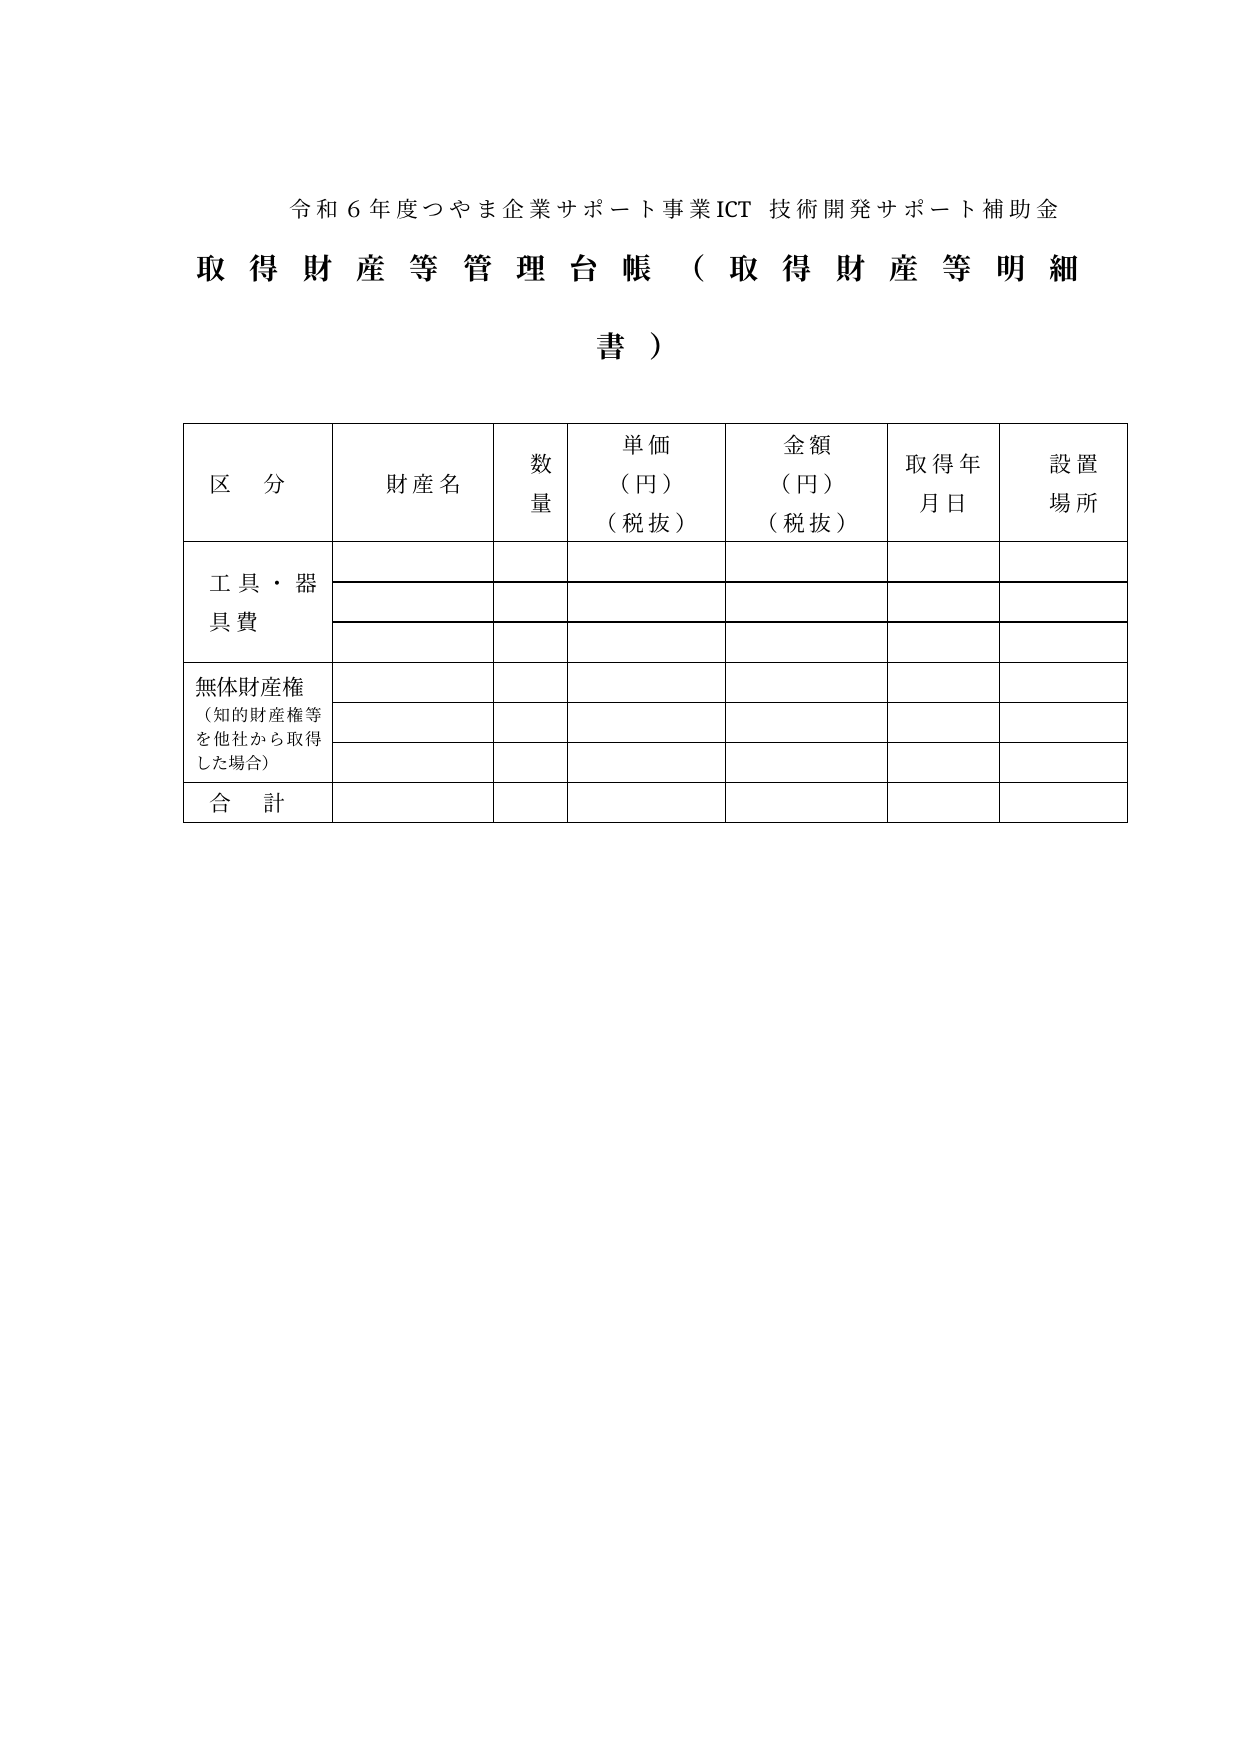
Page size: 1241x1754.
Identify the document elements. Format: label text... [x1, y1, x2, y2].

table_cell [333, 542, 493, 581]
table_cell 合 計 [184, 783, 332, 822]
table_cell [888, 583, 999, 621]
table_header 単価（円） （税抜） [568, 424, 725, 541]
table_cell [333, 703, 493, 742]
table_cell [568, 743, 725, 782]
table_cell [888, 743, 999, 782]
table_header 金額（円） （税抜） [726, 424, 887, 541]
table_header 区 分 [184, 424, 332, 541]
table_cell 無体財産権 （知的財産権等を他社から取得した場合） [184, 663, 332, 782]
table_cell [333, 623, 493, 662]
table_cell [1000, 583, 1127, 621]
table_cell 工具・器具費 [184, 542, 332, 662]
table_cell [888, 542, 999, 581]
table_cell [726, 542, 887, 581]
table_cell [1000, 542, 1127, 581]
table_cell [333, 783, 493, 822]
table_cell [726, 743, 887, 782]
table_cell [333, 583, 493, 621]
table_header 取得年月日 [888, 424, 999, 541]
table_cell [1000, 623, 1127, 662]
table_header 数量 [494, 424, 567, 541]
table_cell [1000, 703, 1127, 742]
table_cell [494, 783, 567, 822]
table_cell [494, 583, 567, 621]
table_cell [568, 783, 725, 822]
table_cell [494, 663, 567, 702]
table_cell [494, 743, 567, 782]
table_cell [333, 663, 493, 702]
table_cell [333, 743, 493, 782]
table_cell [888, 783, 999, 822]
table_cell [726, 663, 887, 702]
table_cell [568, 623, 725, 662]
table_cell [568, 542, 725, 581]
table_cell [1000, 663, 1127, 702]
table_cell [494, 703, 567, 742]
text 令和６年度つやま企業サポート事業ICT技術開発サポート補助金 [183, 189, 1116, 228]
table_cell [568, 583, 725, 621]
table_cell [1000, 783, 1127, 822]
table_cell [888, 623, 999, 662]
table_cell [888, 663, 999, 702]
table_cell [1000, 743, 1127, 782]
table_header 設置場所 [1000, 424, 1127, 541]
table_cell [568, 703, 725, 742]
table_cell [888, 703, 999, 742]
table_cell [726, 623, 887, 662]
table_cell [726, 583, 887, 621]
table_cell [494, 623, 567, 662]
text 取得財産等管理台帳（取得財産等明細書） [183, 228, 1116, 384]
table_header 財産名 [333, 424, 493, 541]
table_cell [494, 542, 567, 581]
table_cell [726, 703, 887, 742]
table_cell [568, 663, 725, 702]
table_cell [726, 783, 887, 822]
